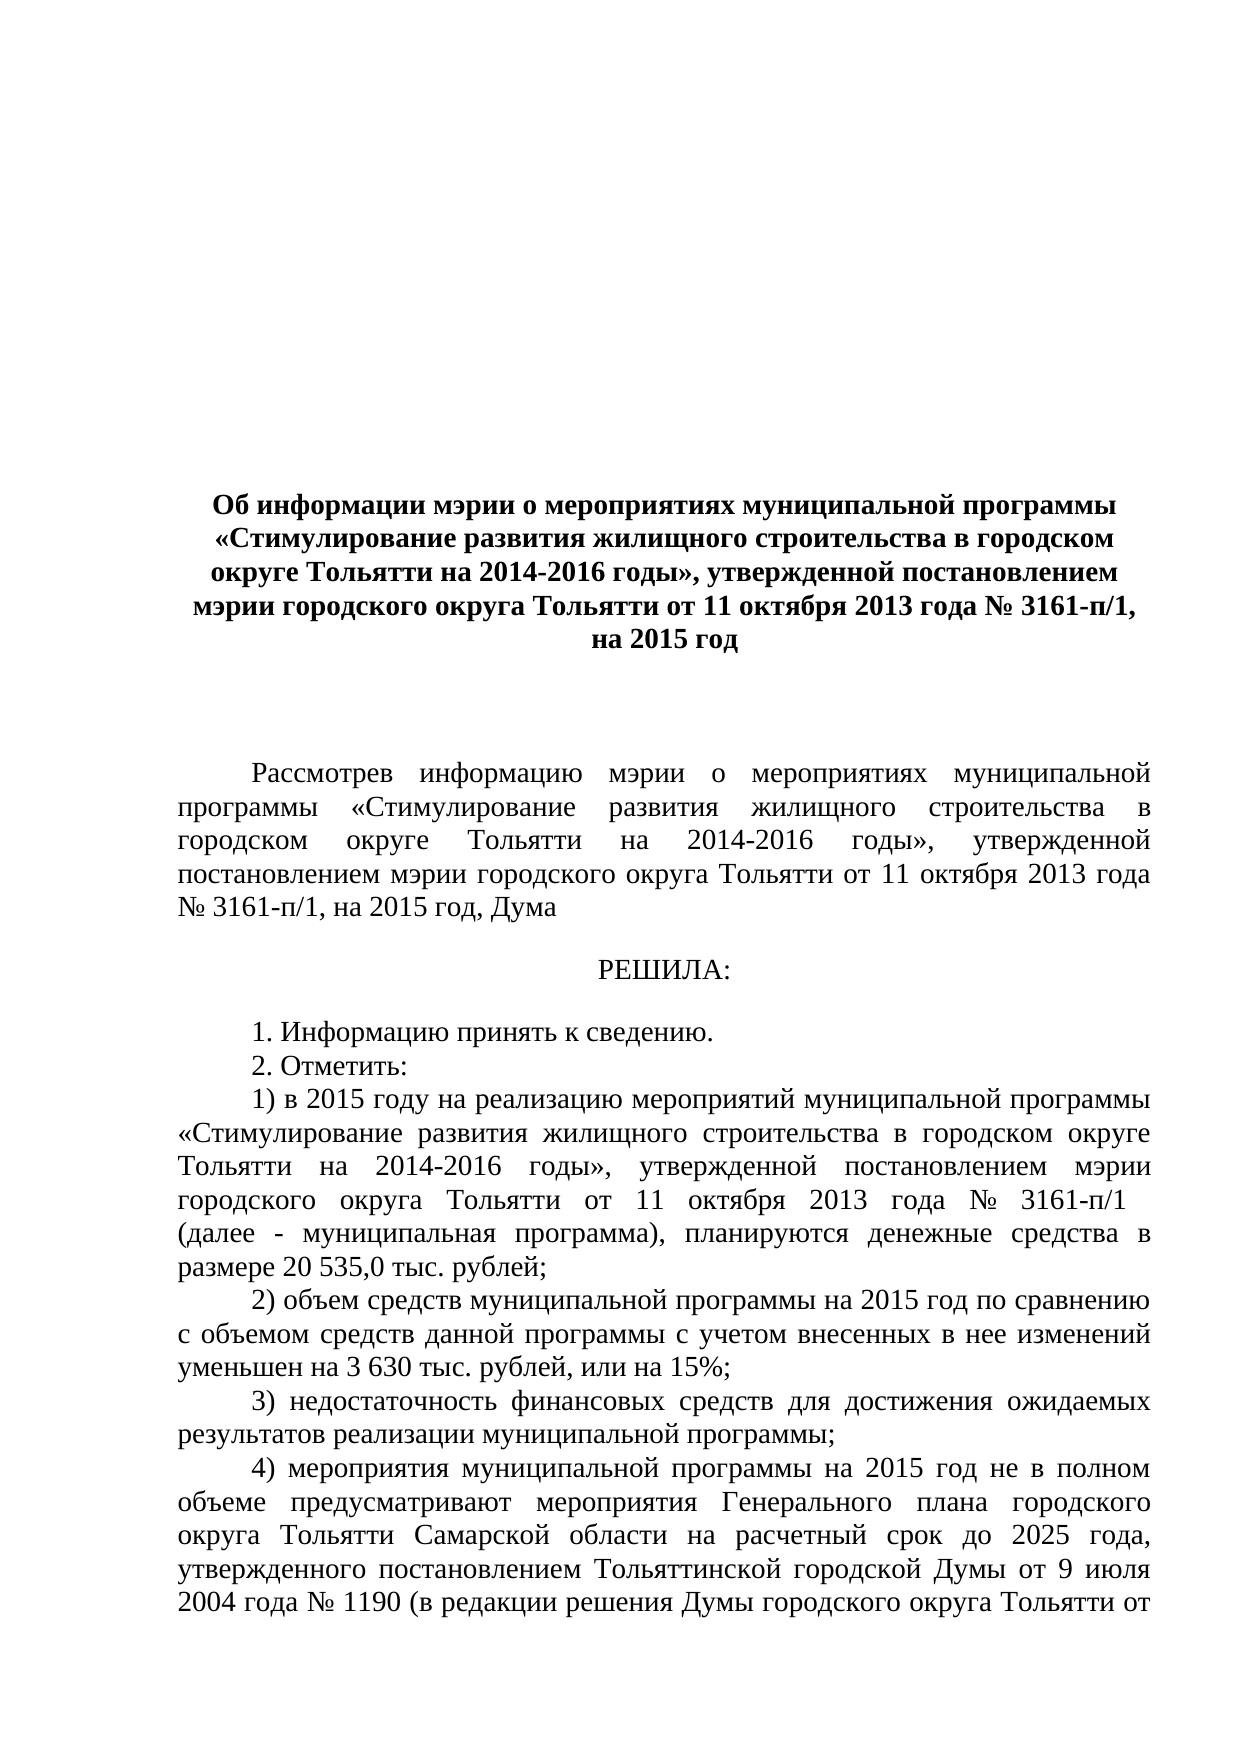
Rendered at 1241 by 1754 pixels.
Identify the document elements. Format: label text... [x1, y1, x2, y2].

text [177, 1450, 1152, 1618]
text 2. Отметить: [177, 1048, 1152, 1081]
text 2) объем средств муниципальной программы на 2015 год по сравнению с объемом средств данной программы с учетом внесенных в нее изменений уменьшен на 3 630 тыс. рублей, или на 15%; [177, 1282, 1152, 1383]
text 3) недостаточность финансовых средств для достижения ожидаемых результатов реализации муниципальной программы; [177, 1383, 1152, 1450]
text 1. Информацию принять к сведению. [177, 1014, 1152, 1048]
text 1) в 2015 году на реализацию мероприятий муниципальной программы «Стимулирование развития жилищного строительства в городском округе Тольятти на 2014-2016 годы», утвержденной постановлением мэрии городского округа Тольятти от 11 октября 2013 года № 3161-п/1 (далее - муниципальная программа), планируются денежные средства в размере 20 535,0 тыс. рублей; [177, 1081, 1152, 1282]
text РЕШИЛА: [177, 952, 1152, 985]
text Рассмотрев информацию мэрии о мероприятиях муниципальной программы «Стимулирование развития жилищного строительства в городском округе Тольятти на 2014-2016 годы», утвержденной постановлением мэрии городского округа Тольятти от 11 октября 2013 года № 3161-п/1, на 2015 год, Дума [177, 755, 1152, 923]
text Об информации мэрии о мероприятиях муниципальной программы «Стимулирование развития жилищного строительства в городском округе Тольятти на 2014-2016 годы», утвержденной постановлением мэрии городского округа Тольятти от 11 октября 2013 года № 3161-п/1, на 2015 год [177, 487, 1152, 655]
